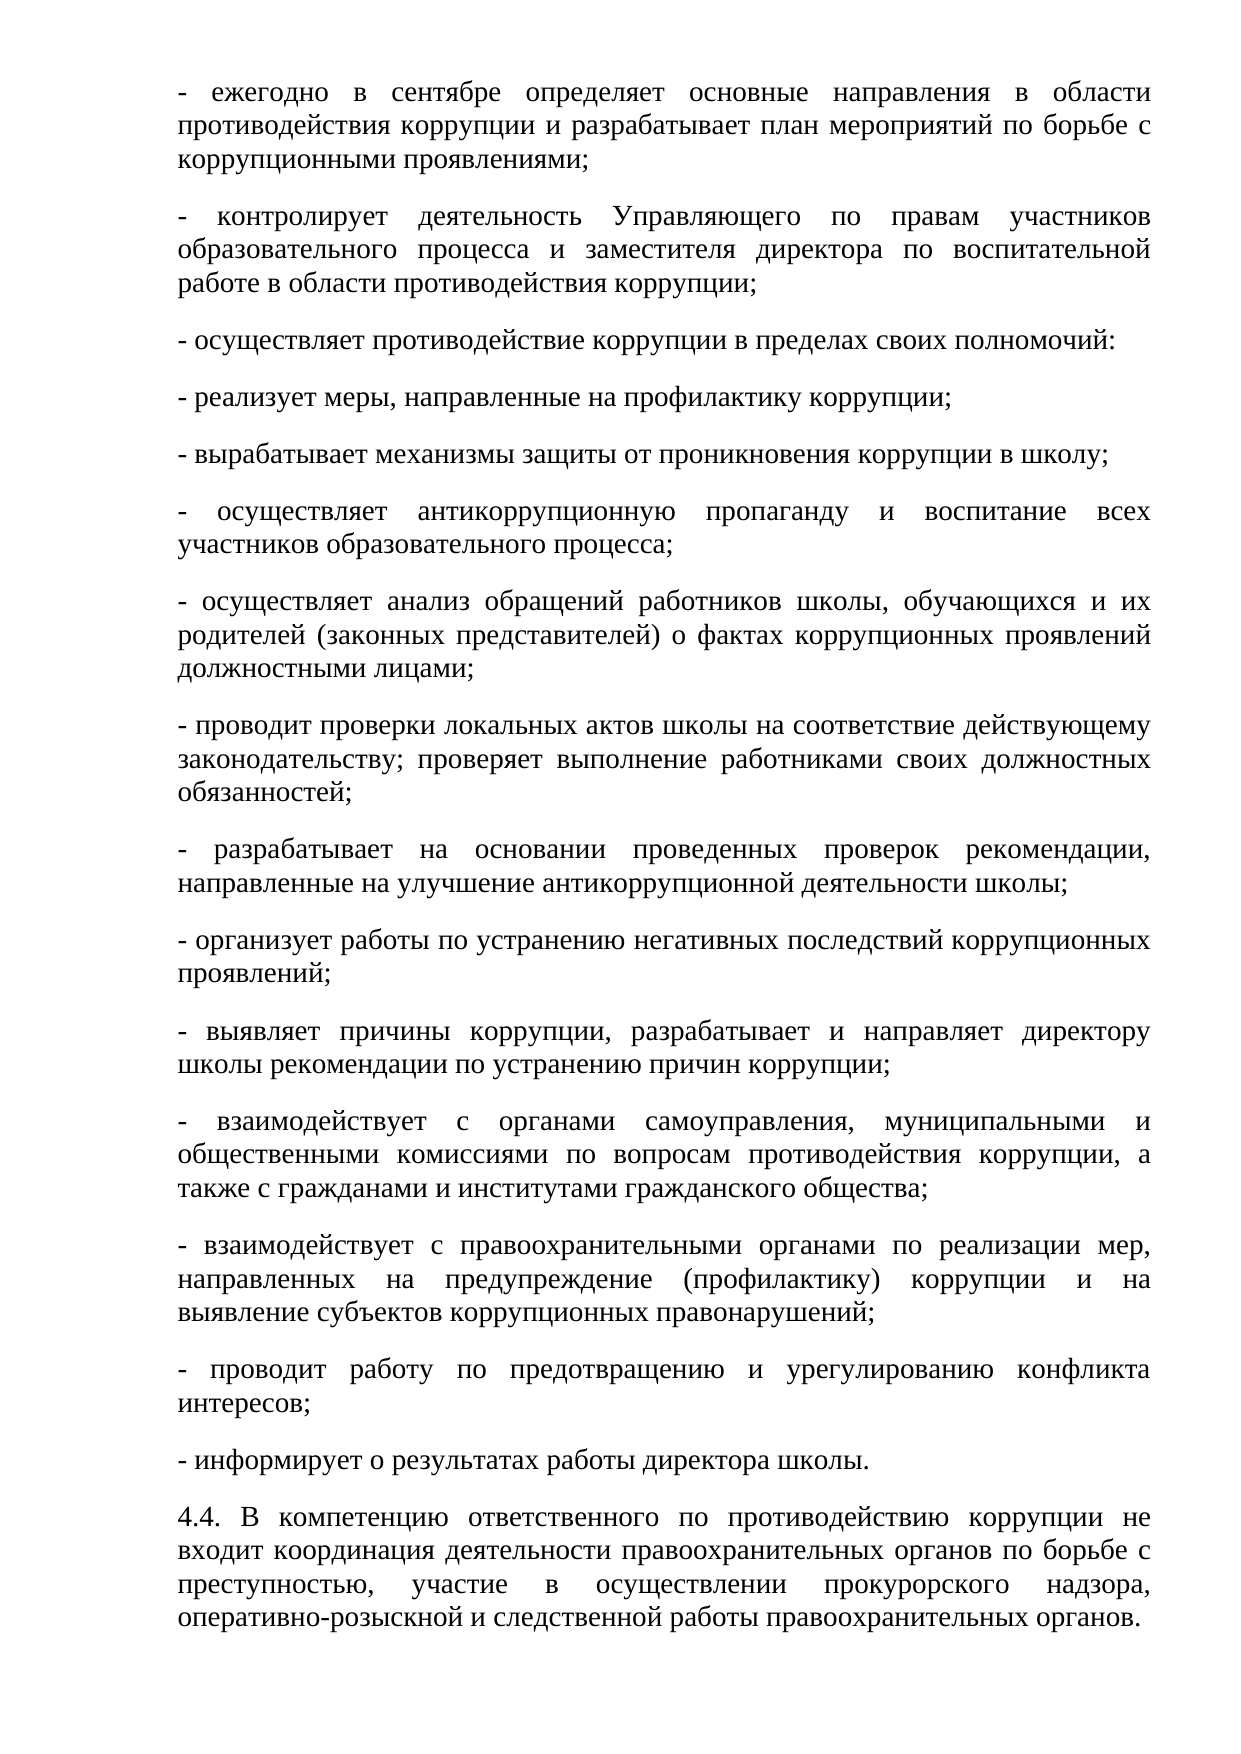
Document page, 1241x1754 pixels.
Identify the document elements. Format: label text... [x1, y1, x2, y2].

text - ежегодно в сентябре определяет основные направления в области противодействия коррупции и разрабатывает план мероприятий по борьбе с коррупционными проявлениями; [177, 74, 1152, 174]
text - вырабатывает механизмы защиты от проникновения коррупции в школу; [177, 436, 1152, 469]
text - осуществляет антикоррупционную пропаганду и воспитание всех участников образовательного процесса; [177, 493, 1152, 560]
text - разрабатывает на основании проведенных проверок рекомендации, направленные на улучшение антикоррупционной деятельности школы; [177, 832, 1152, 899]
text - осуществляет анализ обращений работников школы, обучающихся и их родителей (законных представителей) о фактах коррупционных проявлений должностными лицами; [177, 583, 1152, 684]
text - выявляет причины коррупции, разрабатывает и направляет директору школы рекомендации по устранению причин коррупции; [177, 1013, 1152, 1080]
text - организует работы по устранению негативных последствий коррупционных проявлений; [177, 922, 1152, 989]
text 4.4. В компетенцию ответственного по противодействию коррупции не входит координация деятельности правоохранительных органов по борьбе с преступностью, участие в осуществлении прокурорского надзора, оперативно-розыскной и следственной работы правоохранительных органов. [177, 1499, 1152, 1633]
text - контролирует деятельность Управляющего по правам участников образовательного процесса и заместителя директора по воспитательной работе в области противодействия коррупции; [177, 198, 1152, 298]
text - осуществляет противодействие коррупции в пределах своих полномочий: [177, 322, 1152, 356]
text - реализует меры, направленные на профилактику коррупции; [177, 379, 1152, 412]
text - проводит работу по предотвращению и урегулированию конфликта интересов; [177, 1351, 1152, 1418]
text - информирует о результатах работы директора школы. [177, 1442, 1152, 1475]
text - проводит проверки локальных актов школы на соответствие действующему законодательству; проверяет выполнение работниками своих должностных обязанностей; [177, 707, 1152, 808]
text - взаимодействует с органами самоуправления, муниципальными и общественными комиссиями по вопросам противодействия коррупции, а также с гражданами и институтами гражданского общества; [177, 1103, 1152, 1204]
text - взаимодействует с правоохранительными органами по реализации мер, направленных на предупреждение (профилактику) коррупции и на выявление субъектов коррупционных правонарушений; [177, 1227, 1152, 1328]
